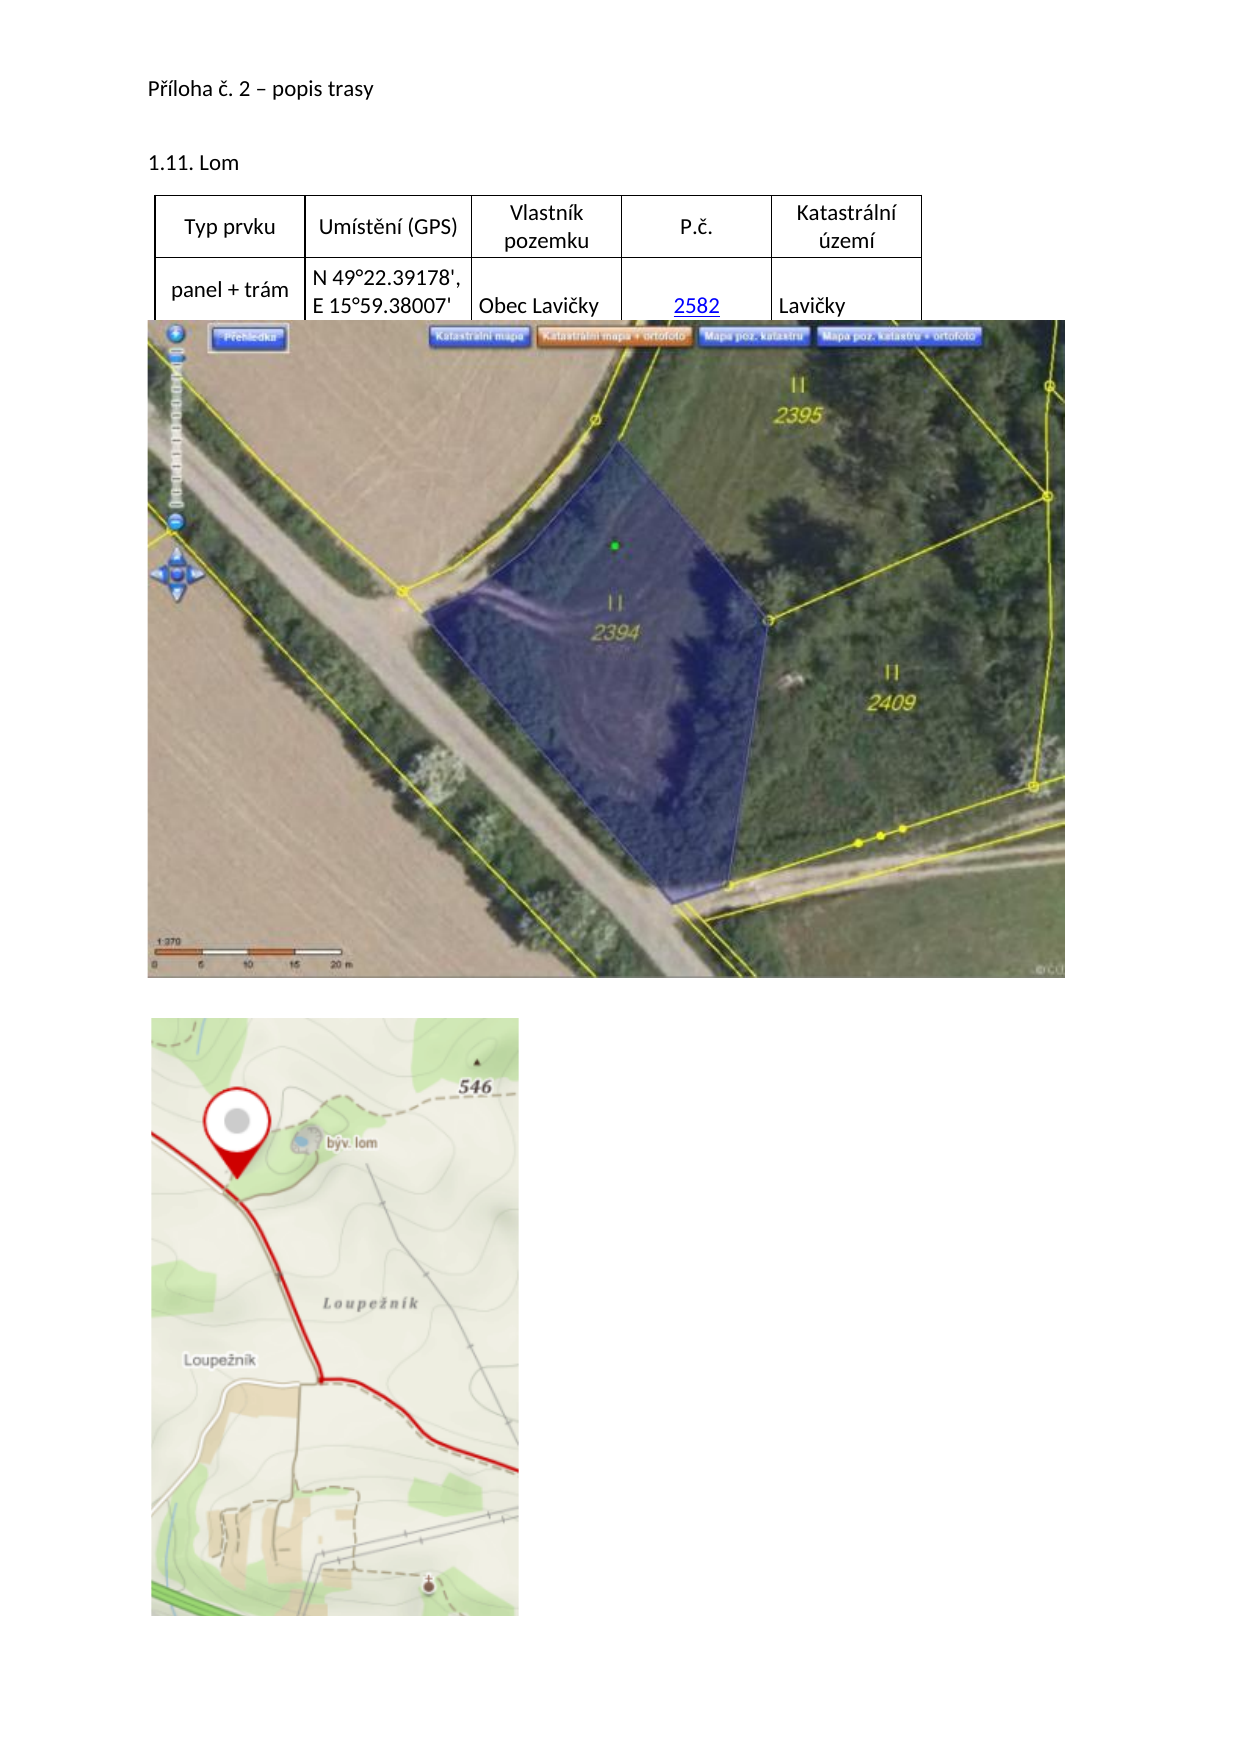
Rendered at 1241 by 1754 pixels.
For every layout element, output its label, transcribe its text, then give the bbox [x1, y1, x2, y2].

picture [147, 320, 1065, 978]
table_cell 2582 [622, 258, 771, 319]
picture [151, 1018, 519, 1616]
table_header Umístění (GPS) [306, 196, 471, 257]
text 1.11. Lom [148, 148, 1093, 176]
table_header P.č. [622, 196, 771, 257]
table_header Vlastník pozemku [472, 196, 621, 257]
table_header Katastrální území [772, 196, 921, 257]
table_cell panel + trám [156, 258, 304, 319]
table_cell Obec Lavičky [472, 258, 621, 319]
table_cell N 49°22.39178', E 15°59.38007' [306, 258, 471, 319]
table_cell Lavičky [772, 258, 921, 319]
table_header Typ prvku [156, 196, 304, 257]
